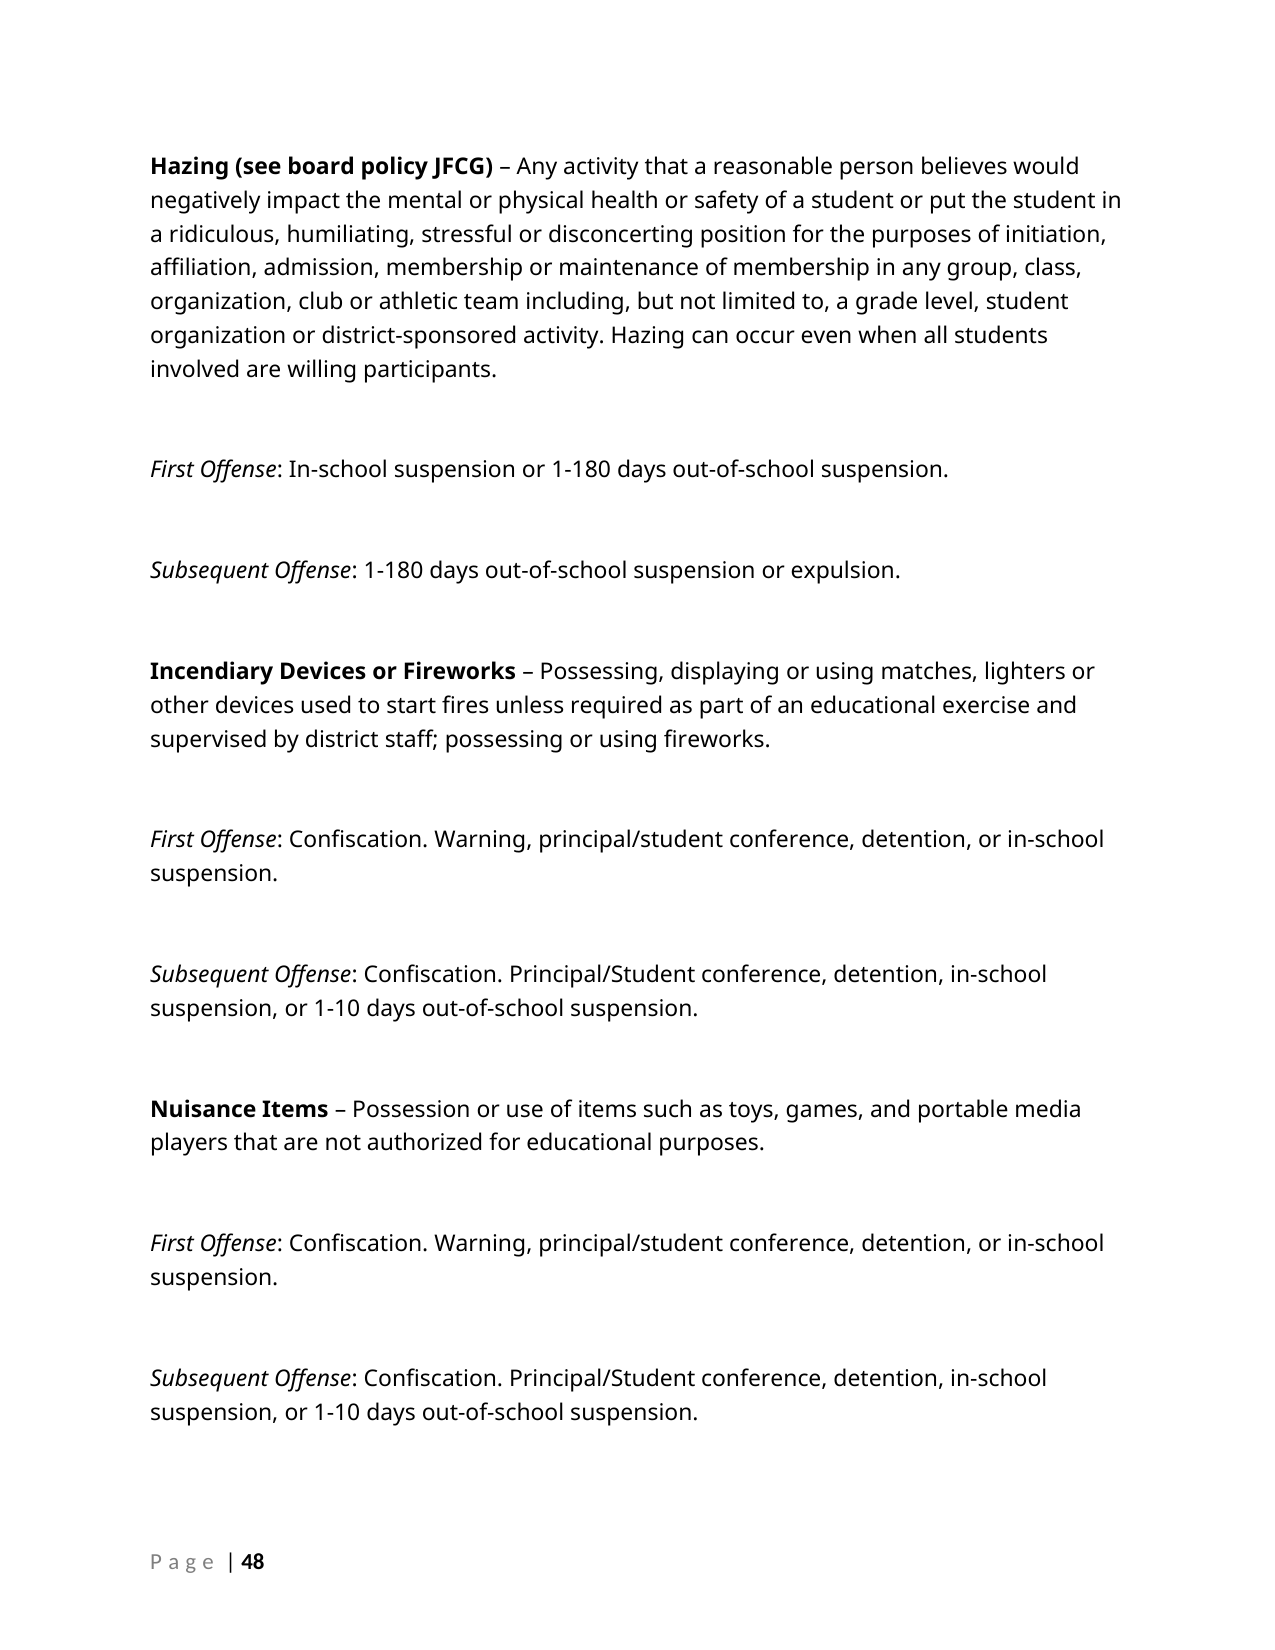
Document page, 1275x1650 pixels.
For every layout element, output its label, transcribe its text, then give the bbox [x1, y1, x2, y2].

text First Offense: Confiscation. Warning, principal/student conference, detention, or in-school suspension. [150, 823, 1125, 888]
text Subsequent Offense: 1-180 days out-of-school suspension or expulsion. [150, 554, 1125, 585]
text Subsequent Offense: Confiscation. Principal/Student conference, detention, in-school suspension, or 1-10 days out-of-school suspension. [150, 958, 1125, 1023]
text Incendiary Devices or Fireworks – Possessing, displaying or using matches, lighters or other devices used to start fires unless required as part of an educational exercise and supervised by district staff; possessing or using fireworks. [150, 655, 1125, 754]
text First Offense: In-school suspension or 1-180 days out-of-school suspension. [150, 453, 1125, 484]
text Hazing (see board policy JFCG) – Any activity that a reasonable person believes would negatively impact the mental or physical health or safety of a student or put the student in a ridiculous, humiliating, stressful or disconcerting position for the purposes of initiation, affiliation, admission, membership or maintenance of membership in any group, class, organization, club or athletic team including, but not limited to, a grade level, student organization or district-sponsored activity. Hazing can occur even when all students involved are willing participants. [150, 150, 1125, 384]
text Nuisance Items – Possession or use of items such as toys, games, and portable media players that are not authorized for educational purposes. [150, 1092, 1125, 1157]
text Subsequent Offense: Confiscation. Principal/Student conference, detention, in-school suspension, or 1-10 days out-of-school suspension. [150, 1362, 1125, 1427]
text First Offense: Confiscation. Warning, principal/student conference, detention, or in-school suspension. [150, 1227, 1125, 1292]
